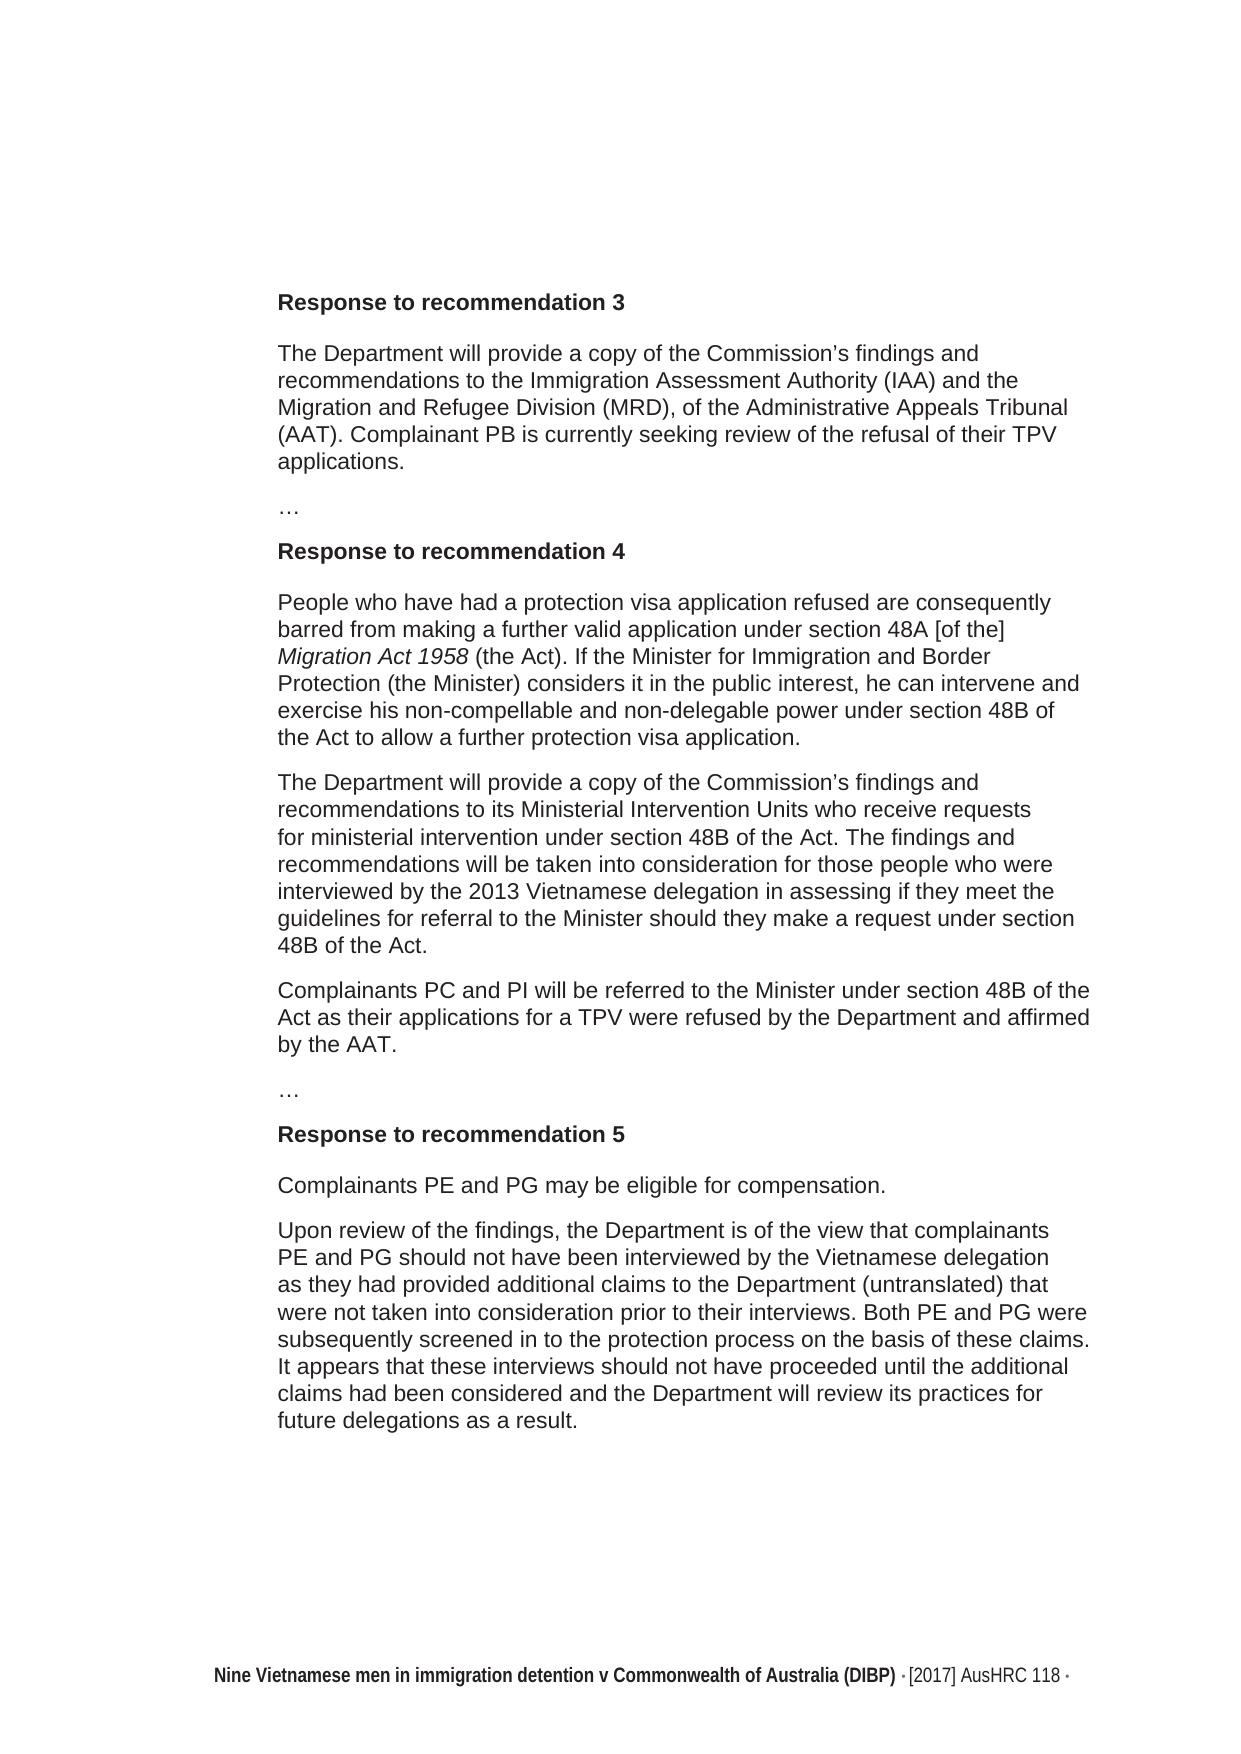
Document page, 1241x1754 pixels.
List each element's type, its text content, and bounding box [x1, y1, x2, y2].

text … [277, 493, 1103, 519]
text Response to recommendation 4 [277, 538, 1103, 564]
text were not taken into consideration prior to their interviews. Both PE and PG were subsequently screened in to the protection process on the basis of these claims. It appears that these interviews should not have proceeded until the additional claims had been considered and the Department will review its practices for future delegations as a result. [277, 1298, 1092, 1433]
text Complainants PC and PI will be referred to the Minister under section 48B of the Act as their applications for a TPV were refused by the Department and affirmed by the AAT. [277, 977, 1090, 1057]
text … [277, 1076, 1103, 1102]
text Response to recommendation 5 [277, 1121, 1103, 1147]
text Upon review of the findings, the Department is of the view that complainants PE and PG should not have been interviewed by the Vietnamese delegation as they had provided additional claims to the Department (untranslated) that [277, 1217, 1050, 1298]
text People who have had a protection visa application refused are consequently barred from making a further valid application under section 48A [of the] Migration Act 1958 (the Act). If the Minister for Immigration and Border Protection (the Minister) considers it in the public interest, he can intervene and exercise his non-compellable and non-delegable power under section 48B of the Act to allow a further protection visa application. [277, 589, 1082, 751]
text The Department will provide a copy of the Commission’s findings and recommendations to its Ministerial Intervention Units who receive requests for ministerial intervention under section 48B of the Act. The findings and recommendations will be taken into consideration for those people who were interviewed by the 2013 Vietnamese delegation in assessing if they meet the [277, 769, 1056, 904]
text Response to recommendation 3 [277, 289, 1103, 315]
text The Department will provide a copy of the Commission’s findings and recommendations to the Immigration Assessment Authority (IAA) and the Migration and Refugee Division (MRD), of the Administrative Appeals Tribunal (AAT). Complainant PB is currently seeking review of the refusal of their TPV applications. [277, 340, 1103, 474]
text guidelines for referral to the Minister should they make a request under section 48B of the Act. [277, 905, 1077, 958]
text Complainants PE and PG may be eligible for compensation. [277, 1172, 1103, 1198]
